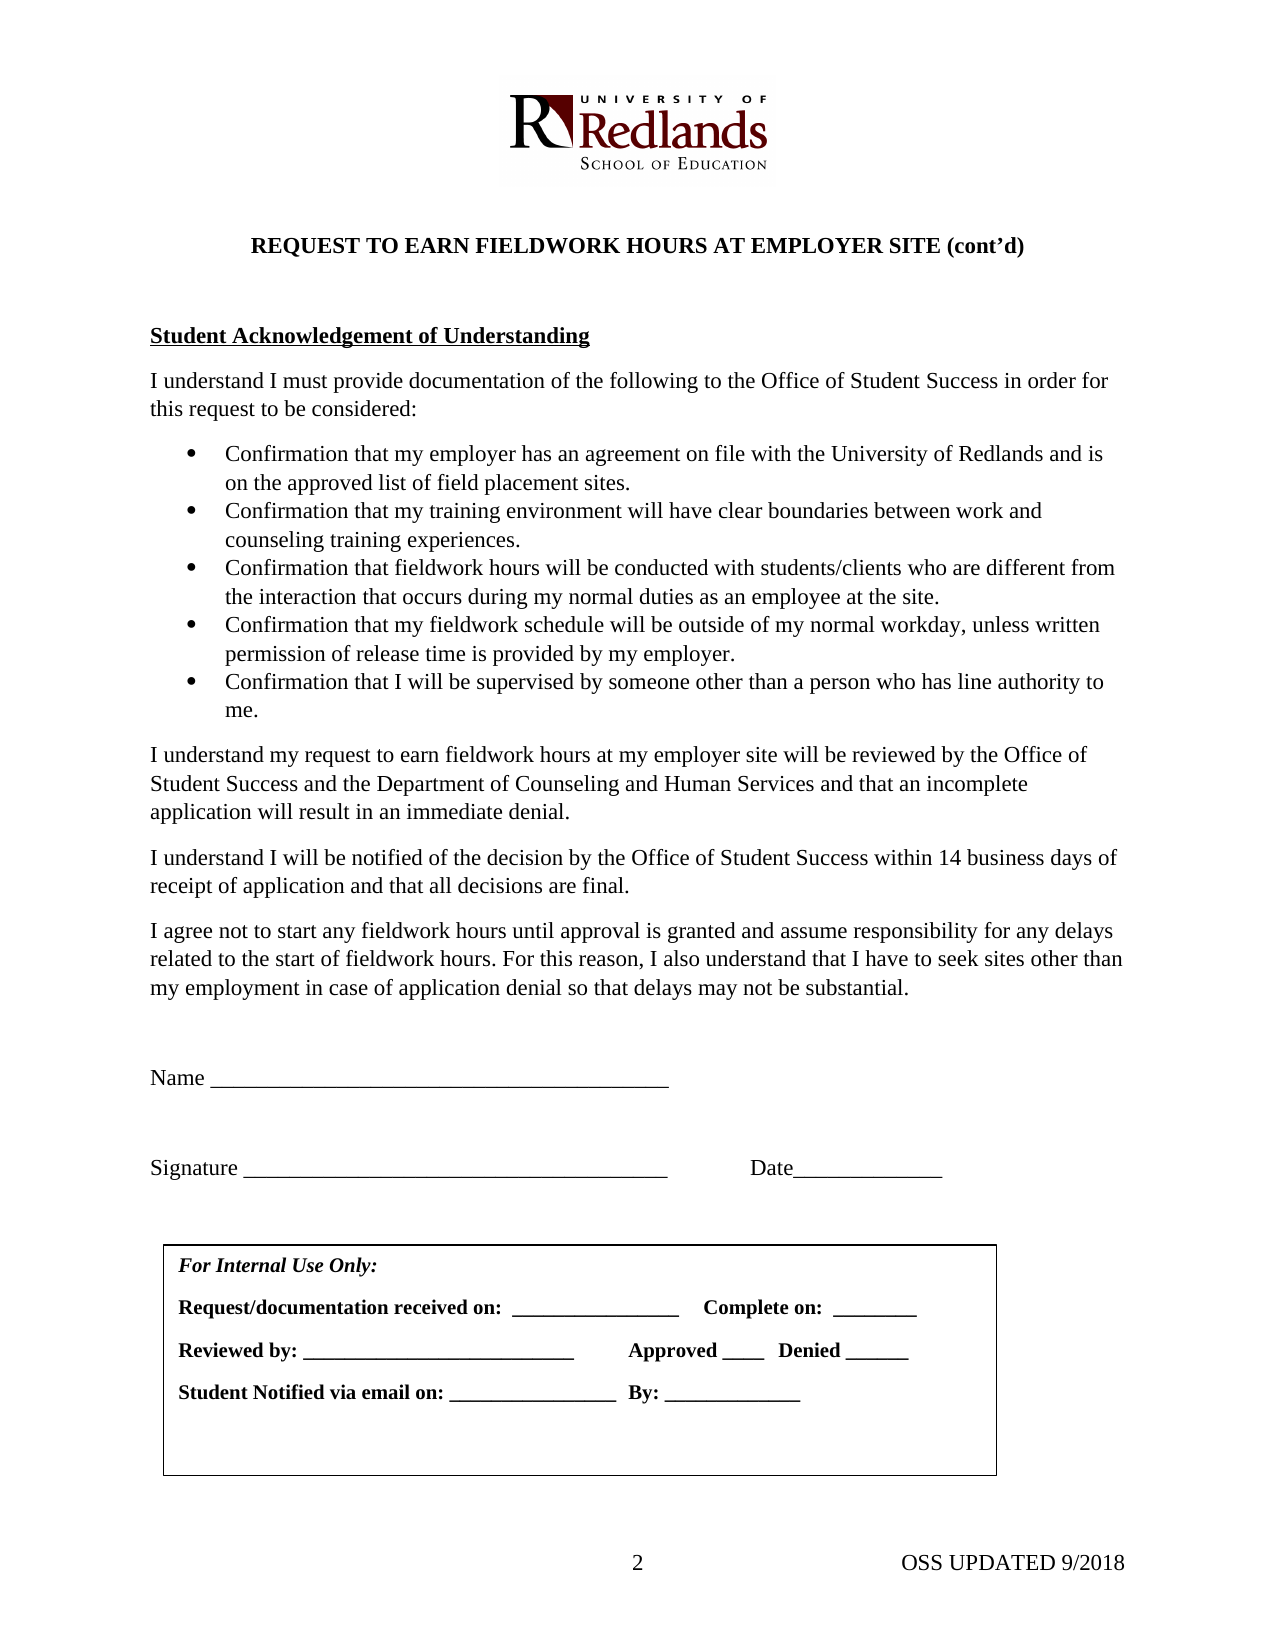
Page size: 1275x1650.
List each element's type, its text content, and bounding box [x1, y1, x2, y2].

text Name ________________________________________ [150, 1064, 1125, 1091]
list Confirmation that my training environment will have clear boundaries between work and counseling training experiences. [187, 497, 1125, 552]
list Confirmation that my employer has an agreement on file with the University of Redlands and is on the approved list of field placement sites. [187, 441, 1125, 495]
text Signature _____________________________________ Date_____________ [150, 1154, 1125, 1181]
text I understand I will be notified of the decision by the Office of Student Success within 14 business days of receipt of application and that all decisions are final. [150, 843, 1125, 898]
text REQUEST TO EARN FIELDWORK HOURS AT EMPLOYER SITE (cont’d) [150, 232, 1125, 258]
list Confirmation that my fieldwork schedule will be outside of my normal workday, unless written permission of release time is provided by my employer. [187, 611, 1125, 666]
picture [498, 75, 777, 187]
text Student Acknowledgement of Understanding [150, 322, 1125, 348]
list Confirmation that fieldwork hours will be conducted with students/clients who are different from the interaction that occurs during my normal duties as an employee at the site. [187, 554, 1125, 609]
text I agree not to start any fieldwork hours until approval is granted and assume responsibility for any delays related to the start of fieldwork hours. For this reason, I also understand that I have to seek sites other than my employment in case of application denial so that delays may not be substantial. [150, 917, 1125, 1000]
list Confirmation that I will be supervised by someone other than a person who has line authority to me. [187, 668, 1125, 723]
text I understand I must provide documentation of the following to the Office of Student Success in order for this request to be considered: [150, 367, 1125, 422]
text I understand my request to earn fieldwork hours at my employer site will be reviewed by the Office of Student Success and the Department of Counseling and Human Services and that an incomplete application will result in an immediate denial. [150, 742, 1125, 825]
